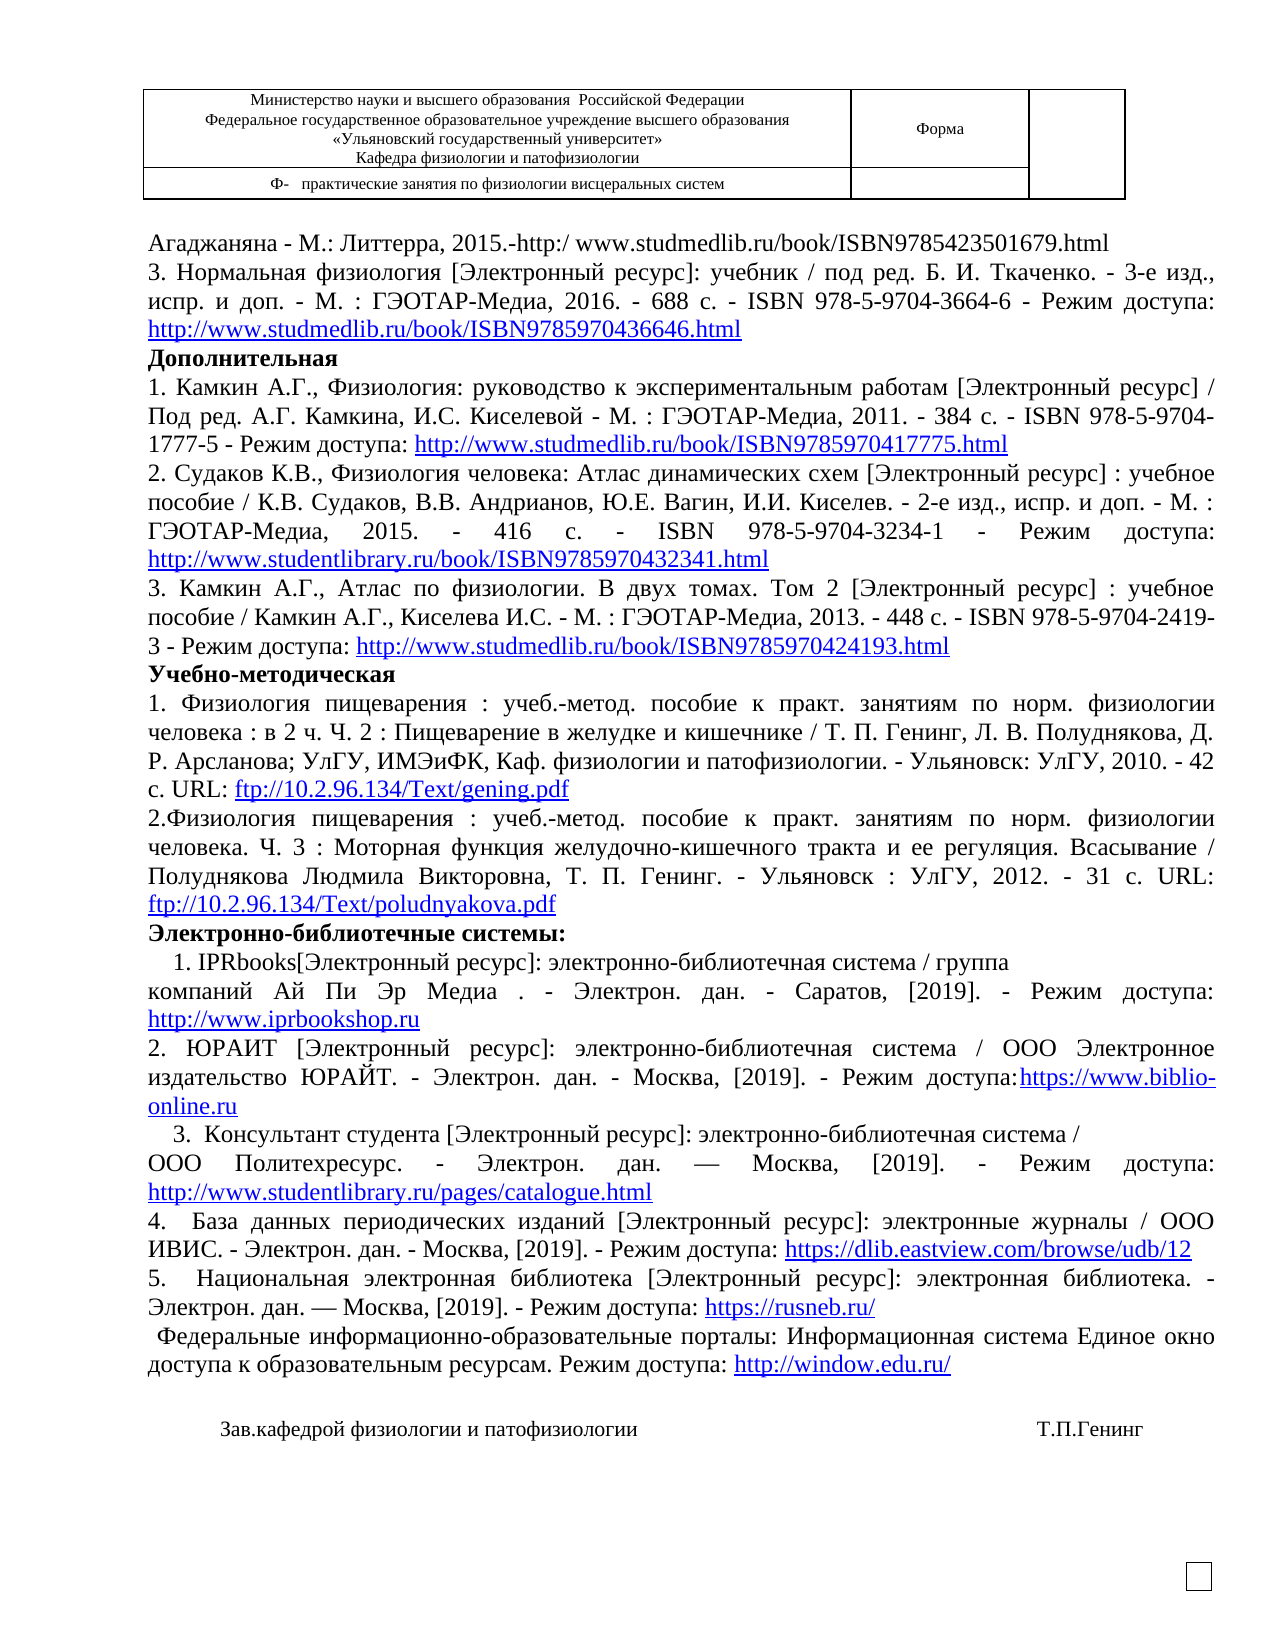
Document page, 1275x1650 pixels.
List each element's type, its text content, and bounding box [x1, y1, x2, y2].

text 3. Консультант студента [Электронный ресурс]: электронно-библиотечная система / [148, 1119, 1216, 1148]
text компаний Ай Пи Эр Медиа . - Электрон. дан. - Саратов, [2019]. - Режим доступа: http://www.iprbookshop.ru [148, 976, 1216, 1033]
text 1. Камкин А.Г., Физиология: руководство к экспериментальным работам [Электронный ресурс] / Под ред. А.Г. Камкина, И.С. Киселевой - М. : ГЭОТАР-Медиа, 2011. - 384 с. - ISBN 978-5-9704-1777-5 - Режим доступа: http://www.studmedlib.ru/book/ISBN9785970417775.html [148, 372, 1216, 458]
text Дополнительная [148, 343, 1216, 372]
text 5. Национальная электронная библиотека [Электронный ресурс]: электронная библиотека. - Электрон. дан. — Москва, [2019]. - Режим доступа: https://rusneb.ru/ [148, 1263, 1216, 1321]
text 1. IPRbooks[Электронный ресурс]: электронно-библиотечная система / группа [148, 947, 1216, 976]
text ООО Политехресурс. - Электрон. дан. — Москва, [2019]. - Режим доступа: http://www.studentlibrary.ru/pages/catalogue.html [148, 1148, 1216, 1206]
text 4. База данных периодических изданий [Электронный ресурс]: электронные журналы / ООО ИВИС. - Электрон. дан. - Москва, [2019]. - Режим доступа: https://dlib.eastview.com/browse/udb/12 [148, 1206, 1216, 1263]
text Агаджаняна - М.: Литтерра, 2015.-http:/ www.studmedlib.ru/book/ISBN9785423501679.html [148, 228, 1216, 257]
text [148, 1416, 1216, 1441]
text 1. Физиология пищеварения : учеб.-метод. пособие к практ. занятиям по норм. физиологии человека : в 2 ч. Ч. 2 : Пищеварение в желудке и кишечнике / Т. П. Генинг, Л. В. Полуднякова, Д. Р. Арсланова; УлГУ, ИМЭиФК, Каф. физиологии и патофизиологии. - Ульяновск: УлГУ, 2010. - 42 с. URL: ftp://10.2.96.134/Text/gening.pdf [148, 688, 1216, 803]
text 3. Камкин А.Г., Атлас по физиологии. В двух томах. Том 2 [Электронный ресурс] : учебное пособие / Камкин А.Г., Киселева И.С. - М. : ГЭОТАР-Медиа, 2013. - 448 с. - ISBN 978-5-9704-2419-3 - Режим доступа: http://www.studmedlib.ru/book/ISBN9785970424193.html [148, 573, 1216, 659]
text Учебно-методическая [148, 659, 1216, 688]
text 2.Физиология пищеварения : учеб.-метод. пособие к практ. занятиям по норм. физиологии человека. Ч. 3 : Моторная функция желудочно-кишечного тракта и ее регуляция. Всасывание / Полуднякова Людмила Викторовна, Т. П. Генинг. - Ульяновск : УлГУ, 2012. - 31 с. URL: ftp://10.2.96.134/Text/poludnyakova.pdf [148, 803, 1216, 918]
text 2. ЮРАИТ [Электронный ресурс]: электронно-библиотечная система / ООО Электронное издательство ЮРАЙТ. - Электрон. дан. - Москва, [2019]. - Режим доступа:https://www.biblio-online.ru [148, 1033, 1216, 1119]
text 3. Нормальная физиология [Электронный ресурс]: учебник / под ред. Б. И. Ткаченко. - 3-е изд., испр. и доп. - М. : ГЭОТАР-Медиа, 2016. - 688 с. - ISBN 978-5-9704-3664-6 - Режим доступа: http://www.studmedlib.ru/book/ISBN9785970436646.html [148, 257, 1216, 343]
text 2. Судаков К.В., Физиология человека: Атлас динамических схем [Электронный ресурс] : учебное пособие / К.В. Судаков, В.В. Андрианов, Ю.Е. Вагин, И.И. Киселев. - 2-е изд., испр. и доп. - М. : ГЭОТАР-Медиа, 2015. - 416 с. - ISBN 978-5-9704-3234-1 - Режим доступа: http://www.studentlibrary.ru/book/ISBN9785970432341.html [148, 458, 1216, 573]
text Федеральные информационно-образовательные порталы: Информационная система Единое окно доступа к образовательным ресурсам. Режим доступа: http://window.edu.ru/ [148, 1321, 1216, 1378]
text Электронно-библиотечные системы: [148, 918, 1216, 947]
